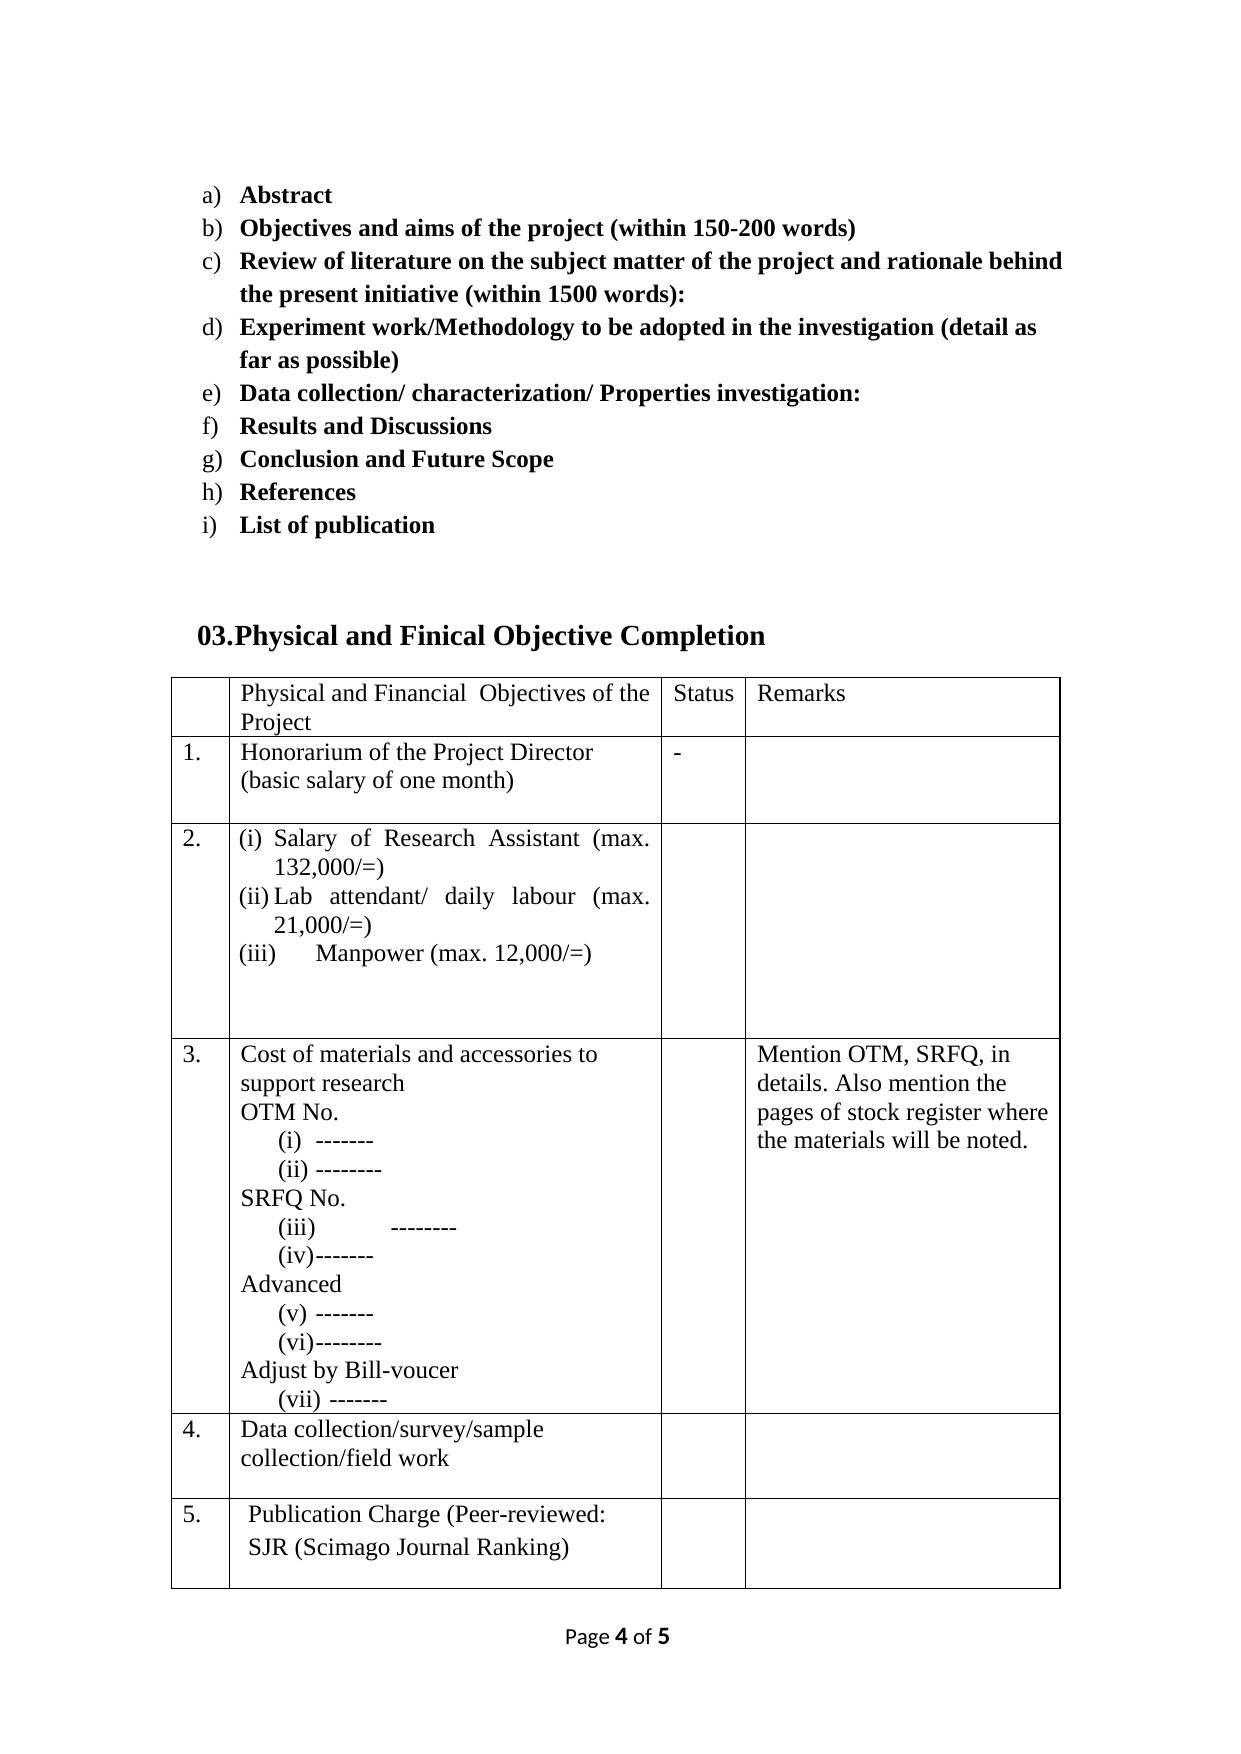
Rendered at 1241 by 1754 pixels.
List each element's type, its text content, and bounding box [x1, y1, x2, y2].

table_cell Honorarium of the Project Director (basic salary of one month) [230, 737, 661, 822]
table_cell Cost of materials and accessories to support research OTM No. ------- -------- SRFQ No. -------- ------- Advanced ------- -------- Adjust by Bill-voucer ------- [230, 1039, 661, 1413]
table_cell [172, 824, 229, 1038]
list Abstract [202, 180, 1075, 209]
table_cell [746, 1499, 1059, 1588]
table_cell [172, 1039, 229, 1413]
list Results and Discussions [202, 411, 1075, 440]
table_cell [746, 737, 1059, 822]
table_header Status [662, 678, 745, 736]
table_cell [746, 824, 1059, 1038]
list Data collection/ characterization/ Properties investigation: [202, 378, 1075, 407]
table_header [172, 678, 229, 736]
table_cell [662, 1414, 745, 1498]
list Review of literature on the subject matter of the project and rationale behind the present initiative (within 1500 words): [202, 246, 1075, 308]
list Experiment work/Methodology to be adopted in the investigation (detail as far as possible) [202, 312, 1075, 374]
table_cell Mention OTM, SRFQ, in details. Also mention the pages of stock register where the materials will be noted. [746, 1039, 1059, 1413]
list List of publication [202, 510, 1075, 539]
table_cell Salary of Research Assistant (max. 132,000/=) Lab attendant/ daily labour (max. 21,000/=) Manpower (max. 12,000/=) [230, 824, 661, 1038]
table_header Physical and Financial Objectives of the Project [230, 678, 661, 736]
list Conclusion and Future Scope [202, 444, 1075, 473]
table_cell [662, 1499, 745, 1588]
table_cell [230, 1499, 661, 1588]
list References [202, 477, 1075, 506]
table_header Remarks [746, 678, 1059, 736]
table_cell [662, 824, 745, 1038]
table_cell [172, 737, 229, 822]
table_cell [746, 1414, 1059, 1498]
table_cell [172, 1499, 229, 1588]
table_cell - [662, 737, 745, 822]
table_cell [172, 1414, 229, 1498]
table_cell Data collection/survey/sample collection/field work [230, 1414, 661, 1498]
list Physical and Finical Objective Completion [197, 618, 1075, 651]
table_cell [662, 1039, 745, 1413]
list Objectives and aims of the project (within 150-200 words) [202, 213, 1075, 242]
